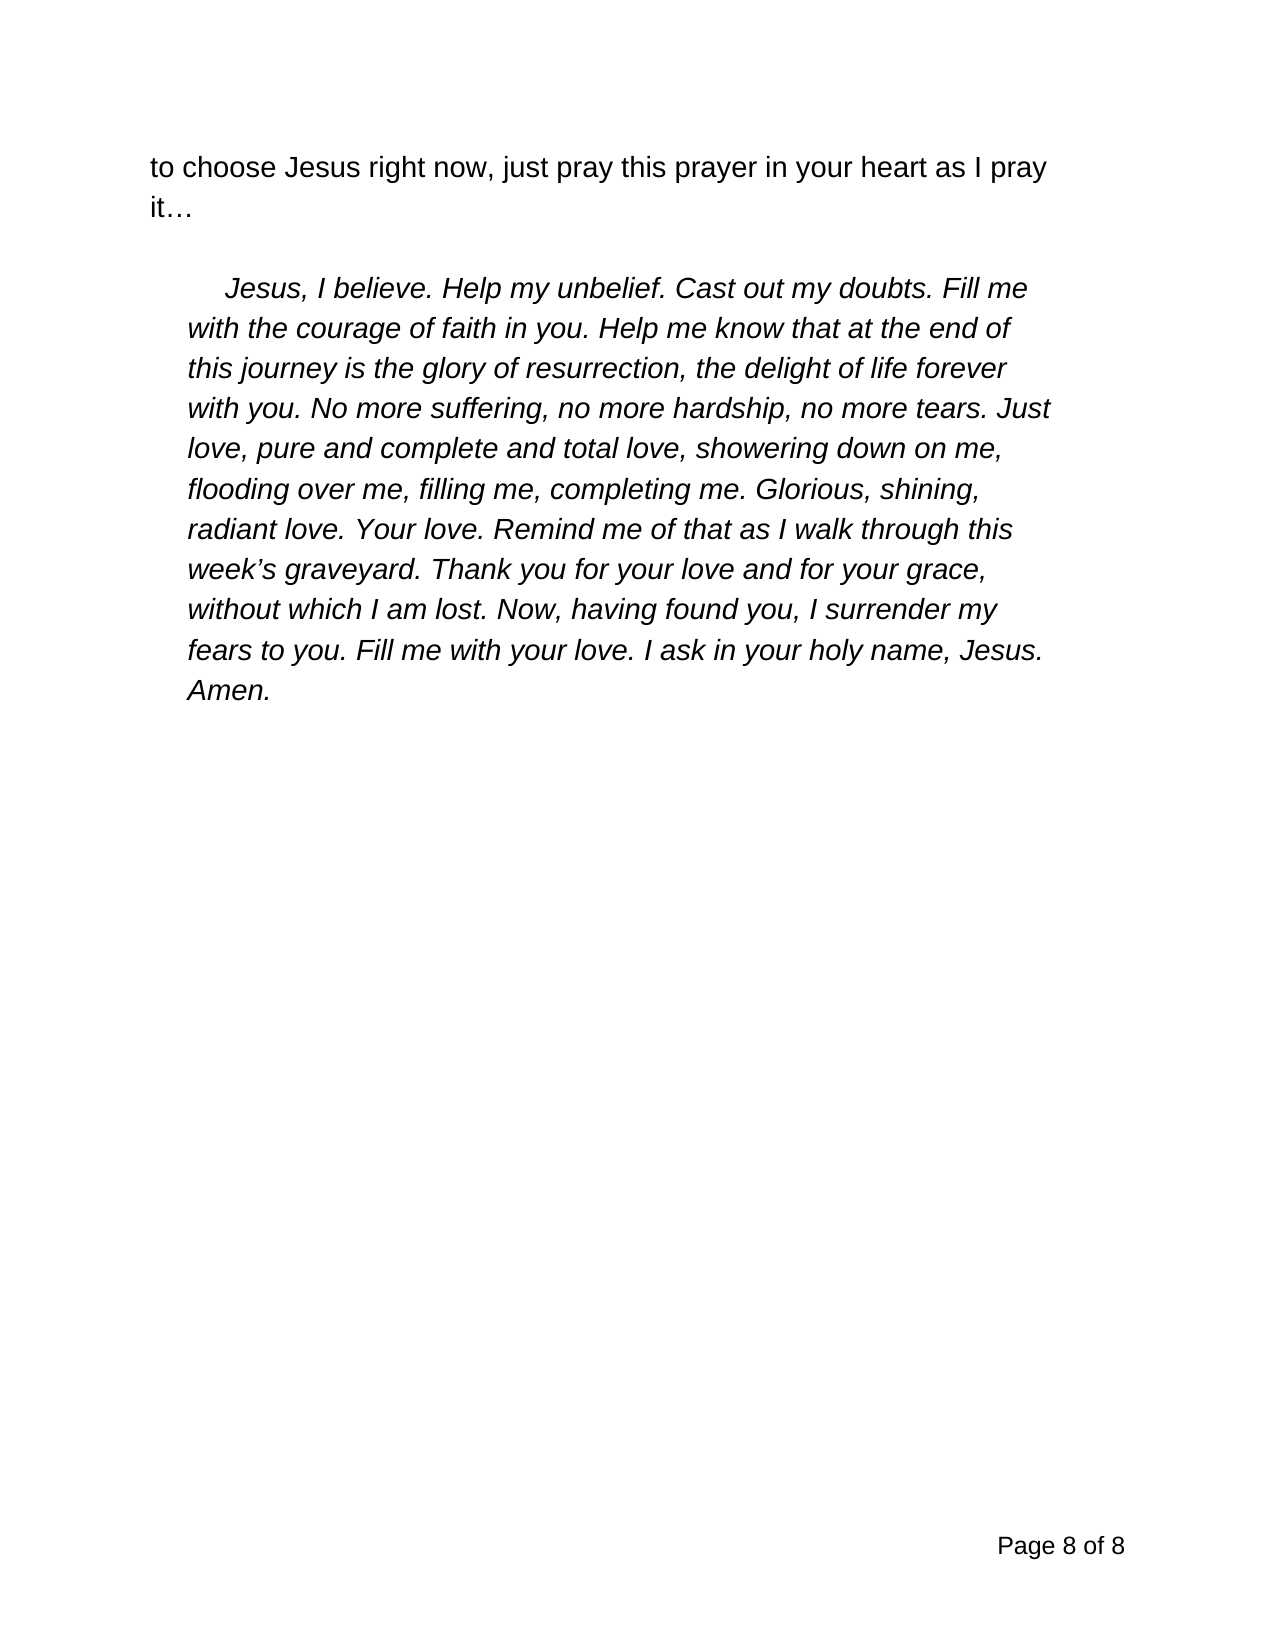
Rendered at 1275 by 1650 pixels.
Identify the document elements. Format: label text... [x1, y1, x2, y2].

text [150, 150, 1065, 224]
text Jesus, I believe. Help my unbelief. Cast out my doubts. Fill me with the courage of faith in you. Help me know that at the end of this journey is the glory of resurrection, the delight of life forever with you. No more suffering, no more hardship, no more tears. Just love, pure and complete and total love, showering down on me, flooding over me, filling me, completing me. Glorious, shining, radiant love. Your love. Remind me of that as I walk through this week’s graveyard. Thank you for your love and for your grace, without which I am lost. Now, having found you, I surrender my fears to you. Fill me with your love. I ask in your holy name, Jesus. Amen. [187, 271, 1065, 706]
